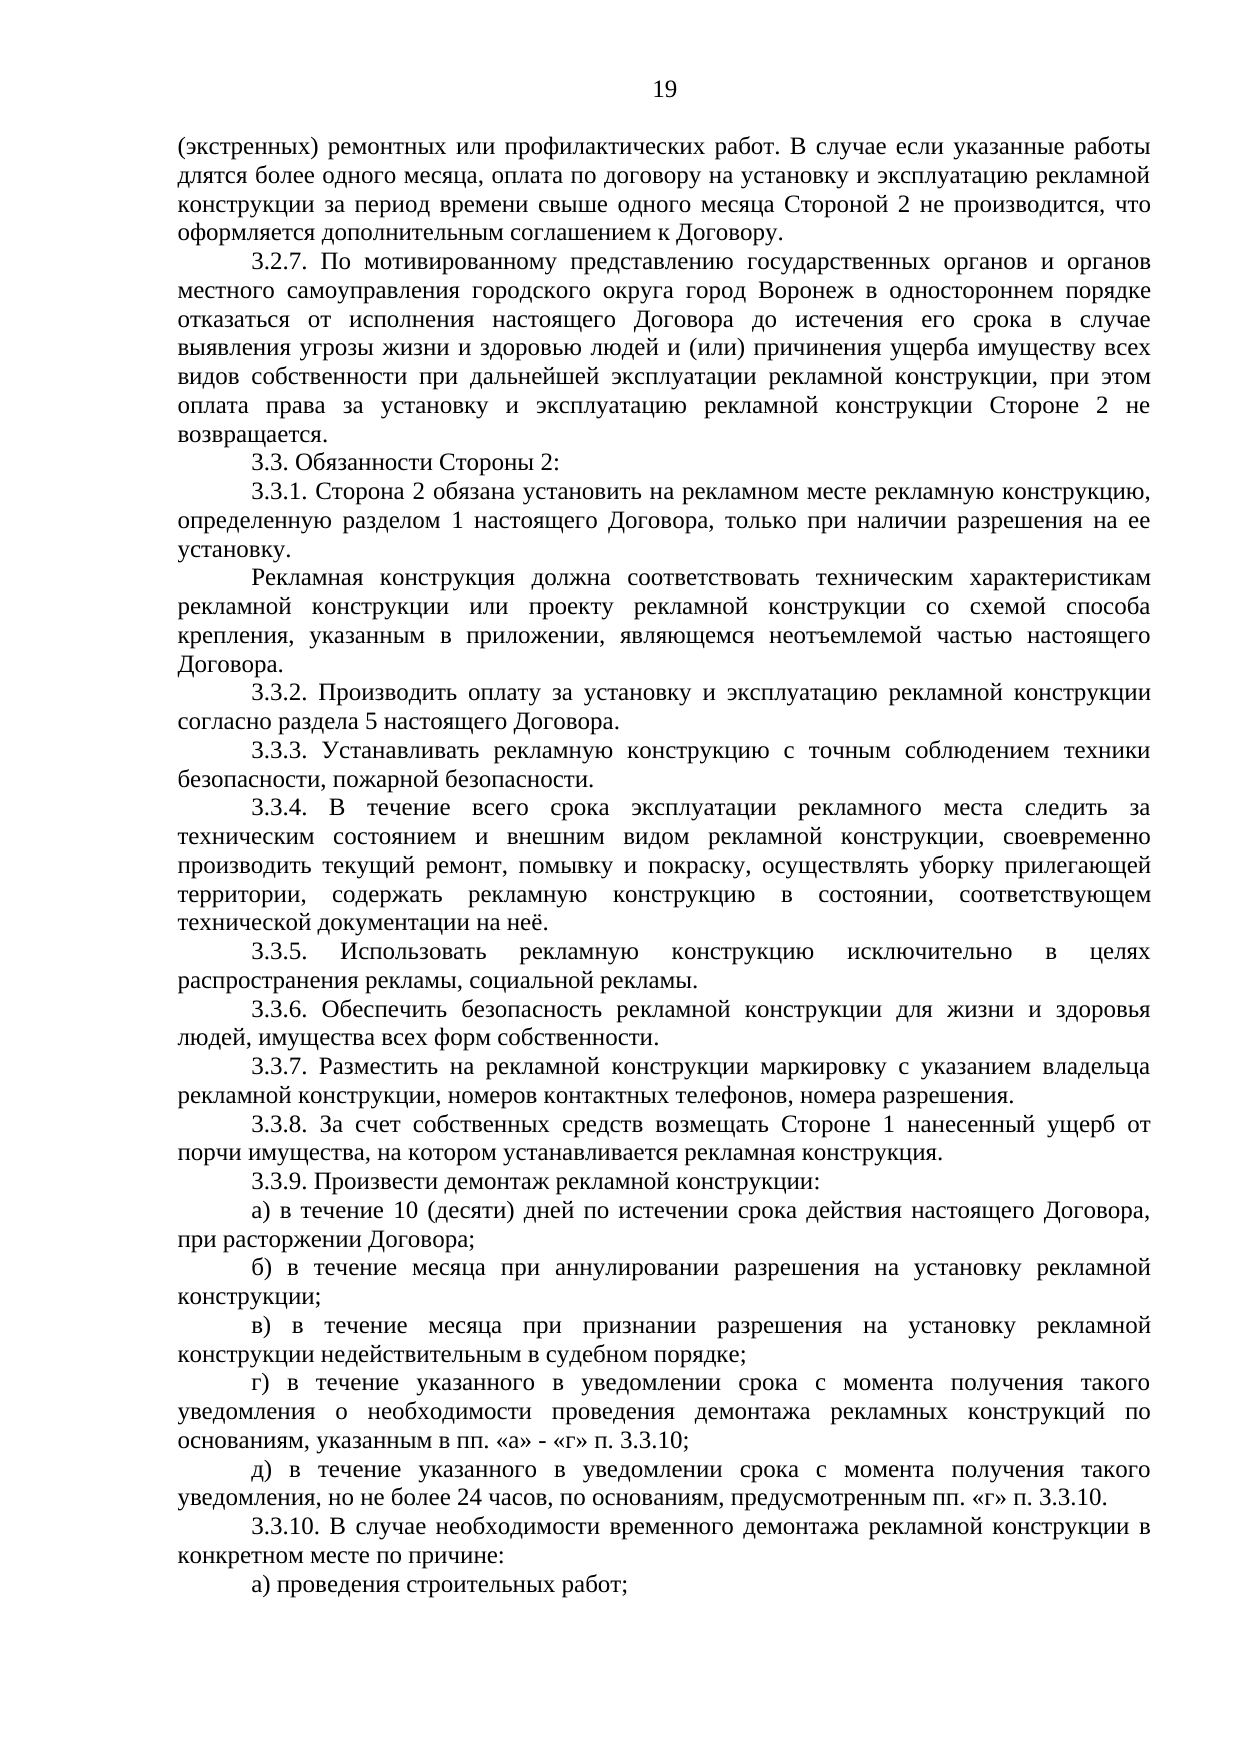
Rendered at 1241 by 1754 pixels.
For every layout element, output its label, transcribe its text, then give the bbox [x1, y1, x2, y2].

text 3.2.7. По мотивированному представлению государственных органов и органов местного самоуправления городского округа город Воронеж в одностороннем порядке отказаться от исполнения настоящего Договора до истечения его срока в случае выявления угрозы жизни и здоровью людей и (или) причинения ущерба имуществу всех видов собственности при дальнейшей эксплуатации рекламной конструкции, при этом оплата права за установку и эксплуатацию рекламной конструкции Стороне 2 не возвращается. [177, 246, 1152, 447]
text 3.3.6. Обеспечить безопасность рекламной конструкции для жизни и здоровья людей, имущества всех форм собственности. [177, 994, 1152, 1051]
text 3.3.5. Использовать рекламную конструкцию исключительно в целях распространения рекламы, социальной рекламы. [177, 936, 1152, 994]
text г) в течение указанного в уведомлении срока с момента получения такого уведомления о необходимости проведения демонтажа рекламных конструкций по основаниям, указанным в пп. «а» - «г» п. 3.3.10; [177, 1367, 1152, 1454]
text 3.3.9. Произвести демонтаж рекламной конструкции: [177, 1166, 1152, 1195]
text Рекламная конструкция должна соответствовать техническим характеристикам рекламной конструкции или проекту рекламной конструкции со схемой способа крепления, указанным в приложении, являющемся неотъемлемой частью настоящего Договора. [177, 562, 1152, 677]
text 3.3.7. Разместить на рекламной конструкции маркировку с указанием владельца рекламной конструкции, номеров контактных телефонов, номера разрешения. [177, 1051, 1152, 1109]
text д) в течение указанного в уведомлении срока с момента получения такого уведомления, но не более 24 часов, по основаниям, предусмотренным пп. «г» п. 3.3.10. [177, 1454, 1152, 1511]
text 3.3.8. За счет собственных средств возмещать Стороне 1 нанесенный ущерб от порчи имущества, на котором устанавливается рекламная конструкция. [177, 1109, 1152, 1166]
text б) в течение месяца при аннулировании разрешения на установку рекламной конструкции; [177, 1252, 1152, 1310]
text 3.3.1. Сторона 2 обязана установить на рекламном месте рекламную конструкцию, определенную разделом 1 настоящего Договора, только при наличии разрешения на ее установку. [177, 476, 1152, 562]
text 3.3.10. В случае необходимости временного демонтажа рекламной конструкции в конкретном месте по причине: [177, 1511, 1152, 1569]
text 3.3. Обязанности Стороны 2: [177, 447, 1152, 476]
text 3.3.3. Устанавливать рекламную конструкцию с точным соблюдением техники безопасности, пожарной безопасности. [177, 735, 1152, 792]
text в) в течение месяца при признании разрешения на установку рекламной конструкции недействительным в судебном порядке; [177, 1310, 1152, 1367]
text а) проведения строительных работ; [177, 1569, 1152, 1597]
text а) в течение 10 (десяти) дней по истечении срока действия настоящего Договора, при расторжении Договора; [177, 1195, 1152, 1252]
text 3.3.4. В течение всего срока эксплуатации рекламного места следить за техническим состоянием и внешним видом рекламной конструкции, своевременно производить текущий ремонт, помывку и покраску, осуществлять уборку прилегающей территории, содержать рекламную конструкцию в состоянии, соответствующем технической документации на неё. [177, 792, 1152, 936]
text 3.3.2. Производить оплату за установку и эксплуатацию рекламной конструкции согласно раздела 5 настоящего Договора. [177, 677, 1152, 735]
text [177, 131, 1152, 246]
